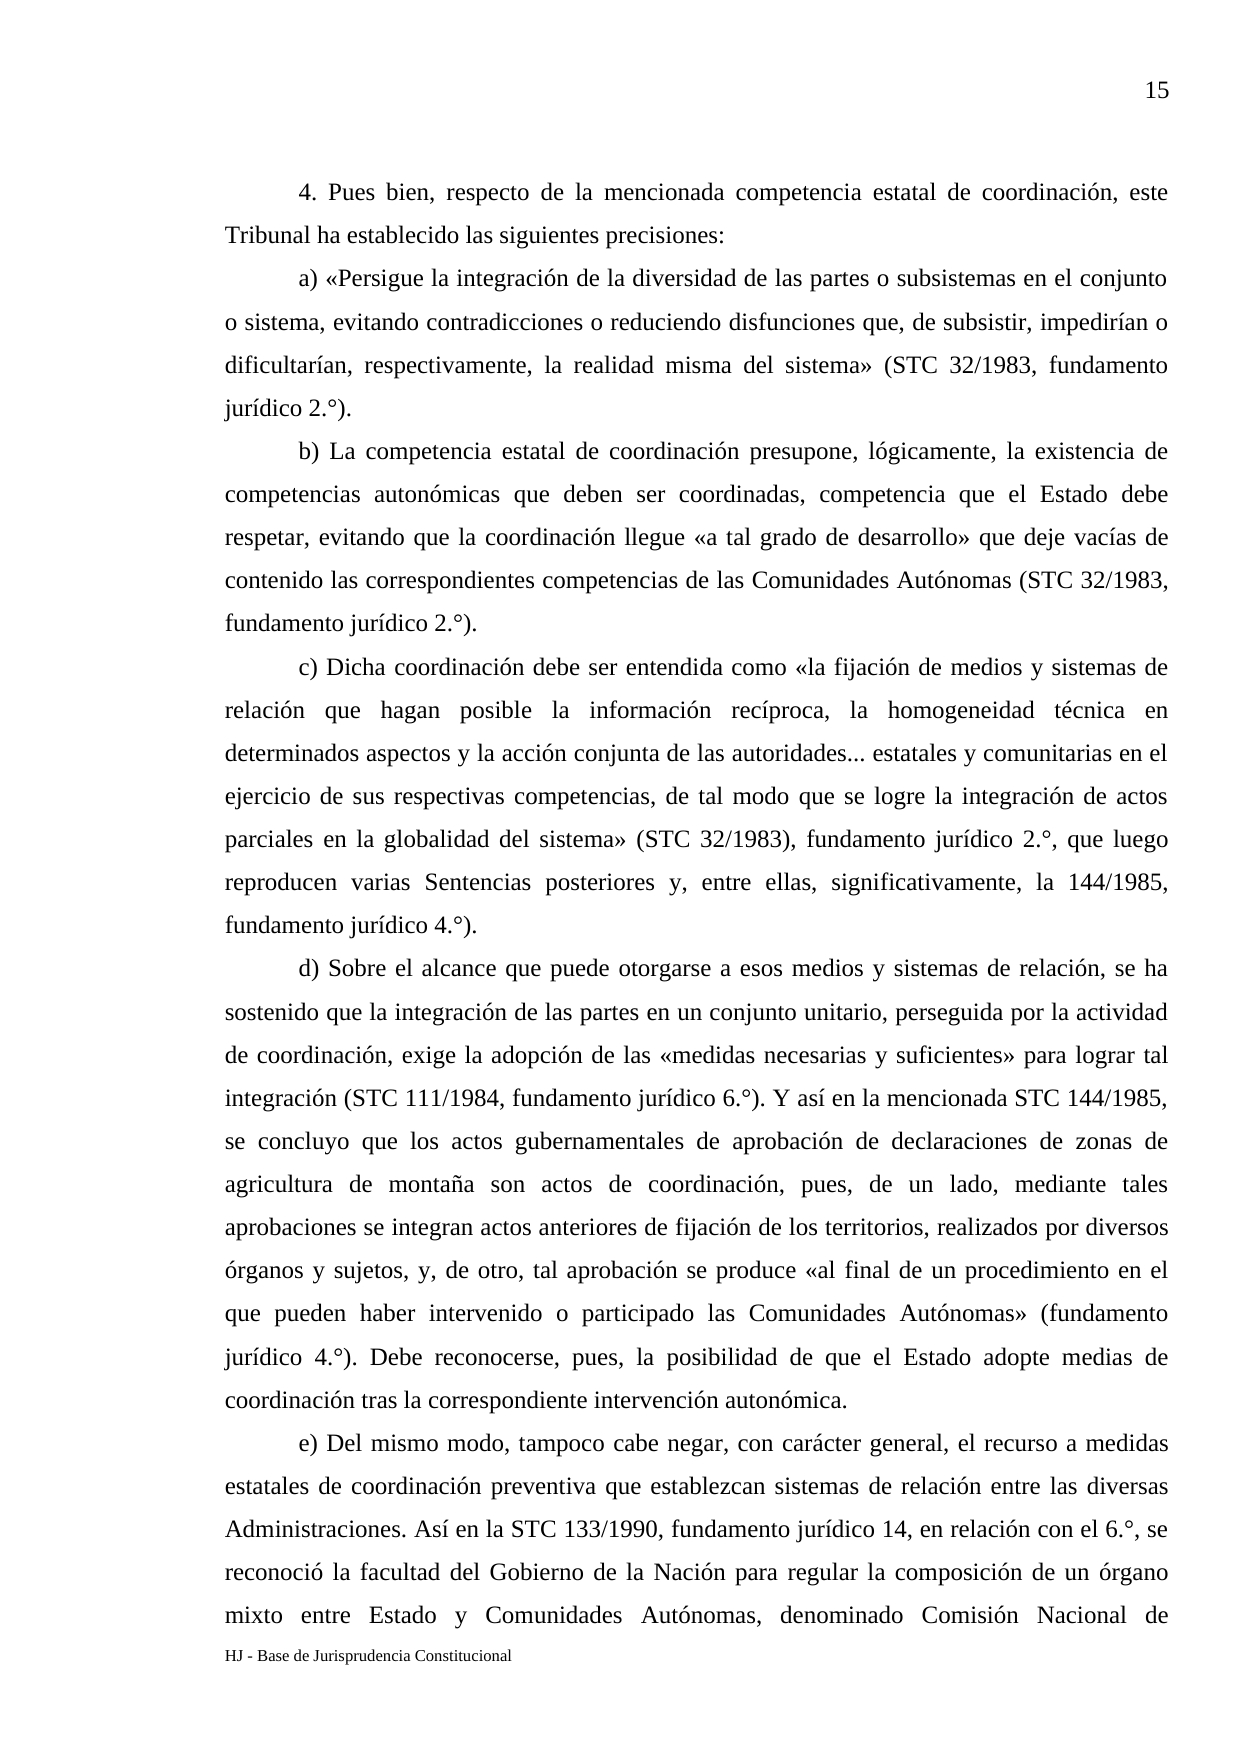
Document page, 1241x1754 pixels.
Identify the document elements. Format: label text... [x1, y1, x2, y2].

text 4. Pues bien, respecto de la mencionada competencia estatal de coordinación, este Tribunal ha establecido las siguientes precisiones: [224, 177, 1169, 249]
text b) La competencia estatal de coordinación presupone, lógicamente, la existencia de competencias autonómicas que deben ser coordinadas, competencia que el Estado debe respetar, evitando que la coordinación llegue «a tal grado de desarrollo» que deje vacías de contenido las correspondientes competencias de las Comunidades Autónomas (STC 32/1983, fundamento jurídico 2.°). [224, 436, 1169, 637]
text a) «Persigue la integración de la diversidad de las partes o subsistemas en el conjunto o sistema, evitando contradicciones o reduciendo disfunciones que, de subsistir, impedirían o dificultarían, respectivamente, la realidad misma del sistema» (STC 32/1983, fundamento jurídico 2.°). [224, 263, 1169, 422]
text c) Dicha coordinación debe ser entendida como «la fijación de medios y sistemas de relación que hagan posible la información recíproca, la homogeneidad técnica en determinados aspectos y la acción conjunta de las autoridades... estatales y comunitarias en el ejercicio de sus respectivas competencias, de tal modo que se logre la integración de actos parciales en la globalidad del sistema» (STC 32/1983), fundamento jurídico 2.°, que luego reproducen varias Sentencias posteriores y, entre ellas, significativamente, la 144/1985, fundamento jurídico 4.°). [224, 652, 1169, 939]
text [224, 1428, 1169, 1629]
text d) Sobre el alcance que puede otorgarse a esos medios y sistemas de relación, se ha sostenido que la integración de las partes en un conjunto unitario, perseguida por la actividad de coordinación, exige la adopción de las «medidas necesarias y suficientes» para lograr tal integración (STC 111/1984, fundamento jurídico 6.°). Y así en la mencionada STC 144/1985, se concluyo que los actos gubernamentales de aprobación de declaraciones de zonas de agricultura de montaña son actos de coordinación, pues, de un lado, mediante tales aprobaciones se integran actos anteriores de fijación de los territorios, realizados por diversos órganos y sujetos, y, de otro, tal aprobación se produce «al final de un procedimiento en el que pueden haber intervenido o participado las Comunidades Autónomas» (fundamento jurídico 4.°). Debe reconocerse, pues, la posibilidad de que el Estado adopte medias de coordinación tras la correspondiente intervención autonómica. [224, 953, 1169, 1413]
